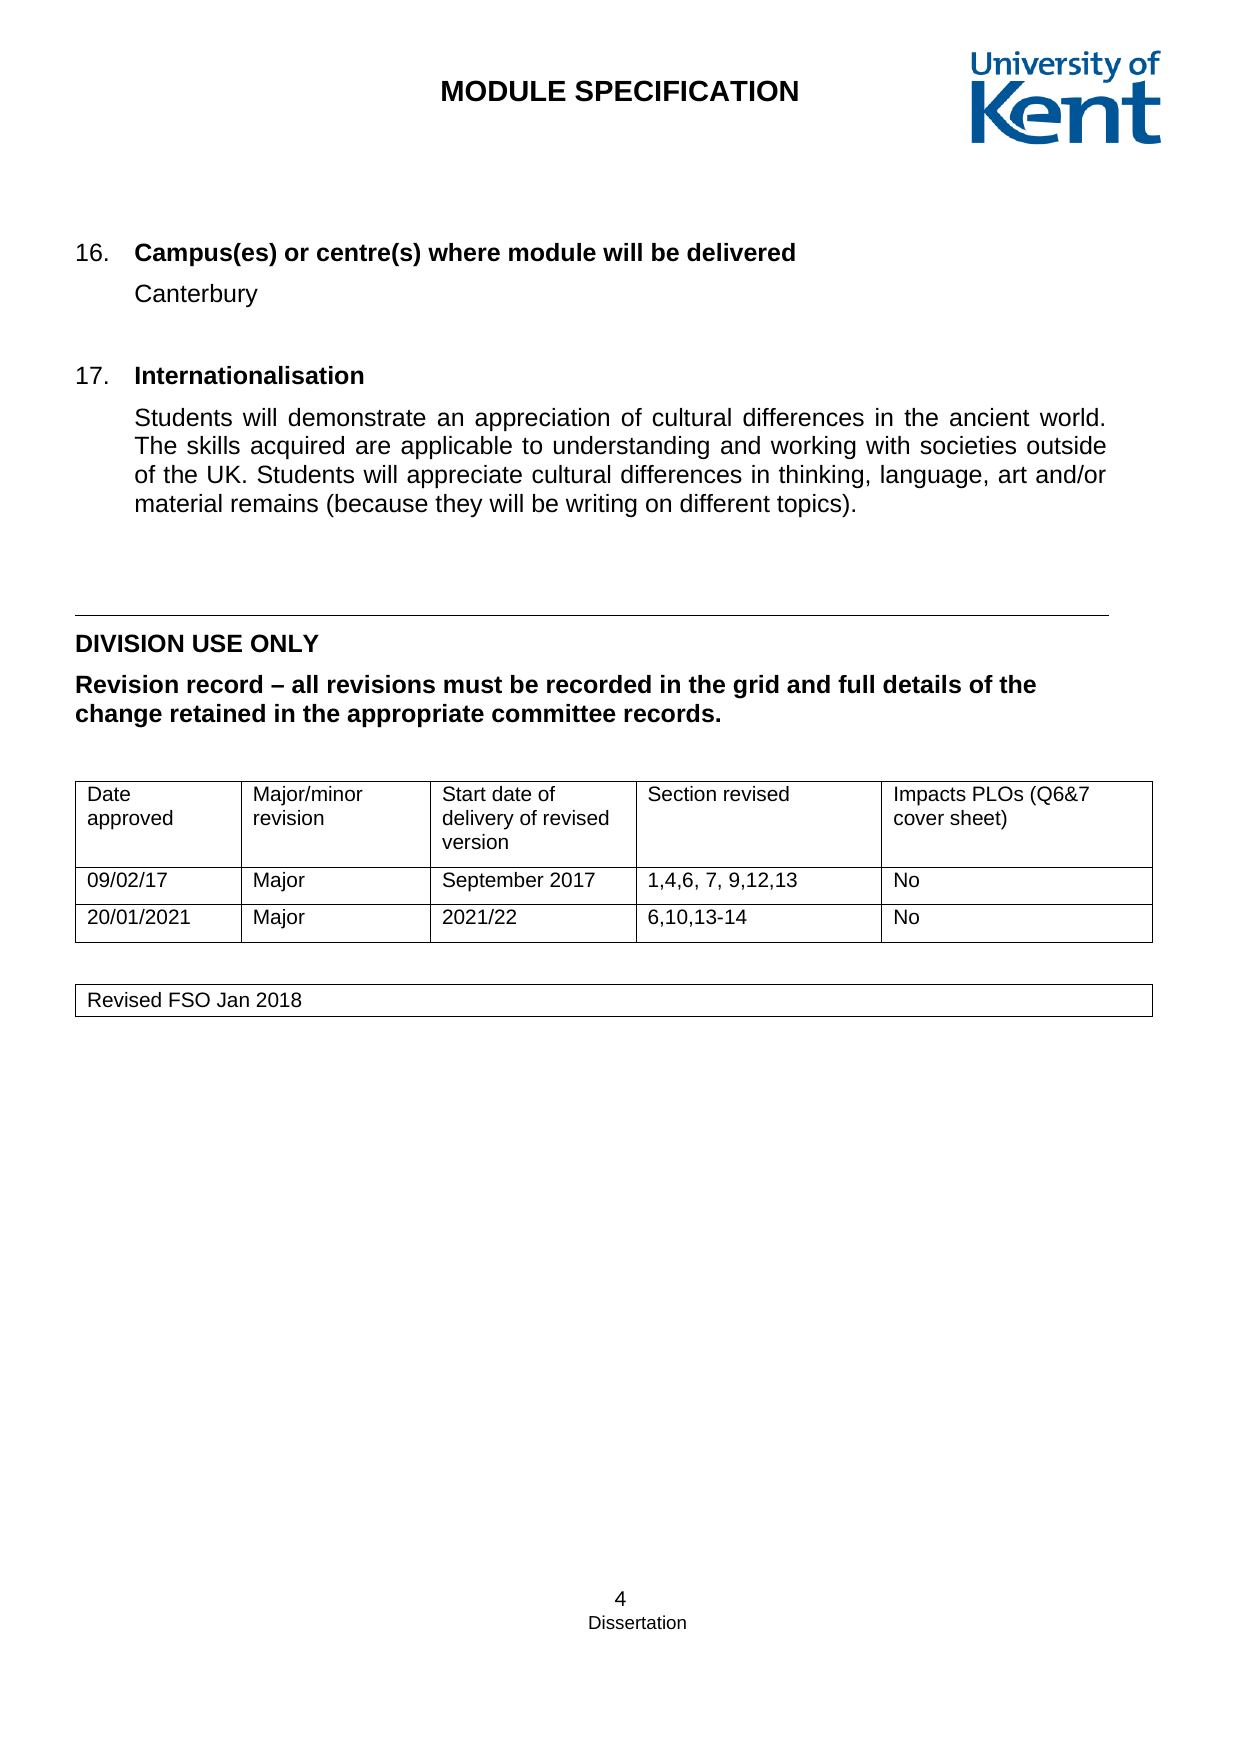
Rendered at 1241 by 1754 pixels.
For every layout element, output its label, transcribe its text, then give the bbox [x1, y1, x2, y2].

text Students will demonstrate an appreciation of cultural differences in the ancient world. The skills acquired are applicable to understanding and working with societies outside of the UK. Students will appreciate cultural differences in thinking, language, art and/or material remains (because they will be writing on different topics). [134, 402, 1109, 517]
text Canterbury [134, 279, 1109, 307]
table_cell 20/01/2021 [76, 905, 241, 942]
table_cell Major [242, 868, 430, 904]
list Internationalisation [75, 361, 1109, 390]
picture [970, 48, 1163, 145]
table_header Major/minor revision [242, 782, 430, 867]
table_header Section revised [637, 782, 881, 867]
table_cell Major [242, 905, 430, 942]
table_header Revised FSO Jan 2018 [76, 985, 1152, 1016]
text DIVISION USE ONLY [75, 629, 1109, 657]
table_cell September 2017 [431, 868, 636, 904]
table_header Impacts PLOs (Q6&7 cover sheet) [882, 782, 1152, 867]
table_cell 2021/22 [431, 905, 636, 942]
table_cell No [882, 905, 1152, 942]
text Revision record – all revisions must be recorded in the grid and full details of the change retained in the appropriate committee records. [75, 670, 1109, 727]
table_cell 09/02/17 [76, 868, 241, 904]
table_cell 1,4,6, 7, 9,12,13 [637, 868, 881, 904]
table_header Date approved [76, 782, 241, 867]
list Campus(es) or centre(s) where module will be delivered [75, 237, 1109, 266]
table_cell 6,10,13-14 [637, 905, 881, 942]
table_header Start date of delivery of revised version [431, 782, 636, 867]
table_cell No [882, 868, 1152, 904]
